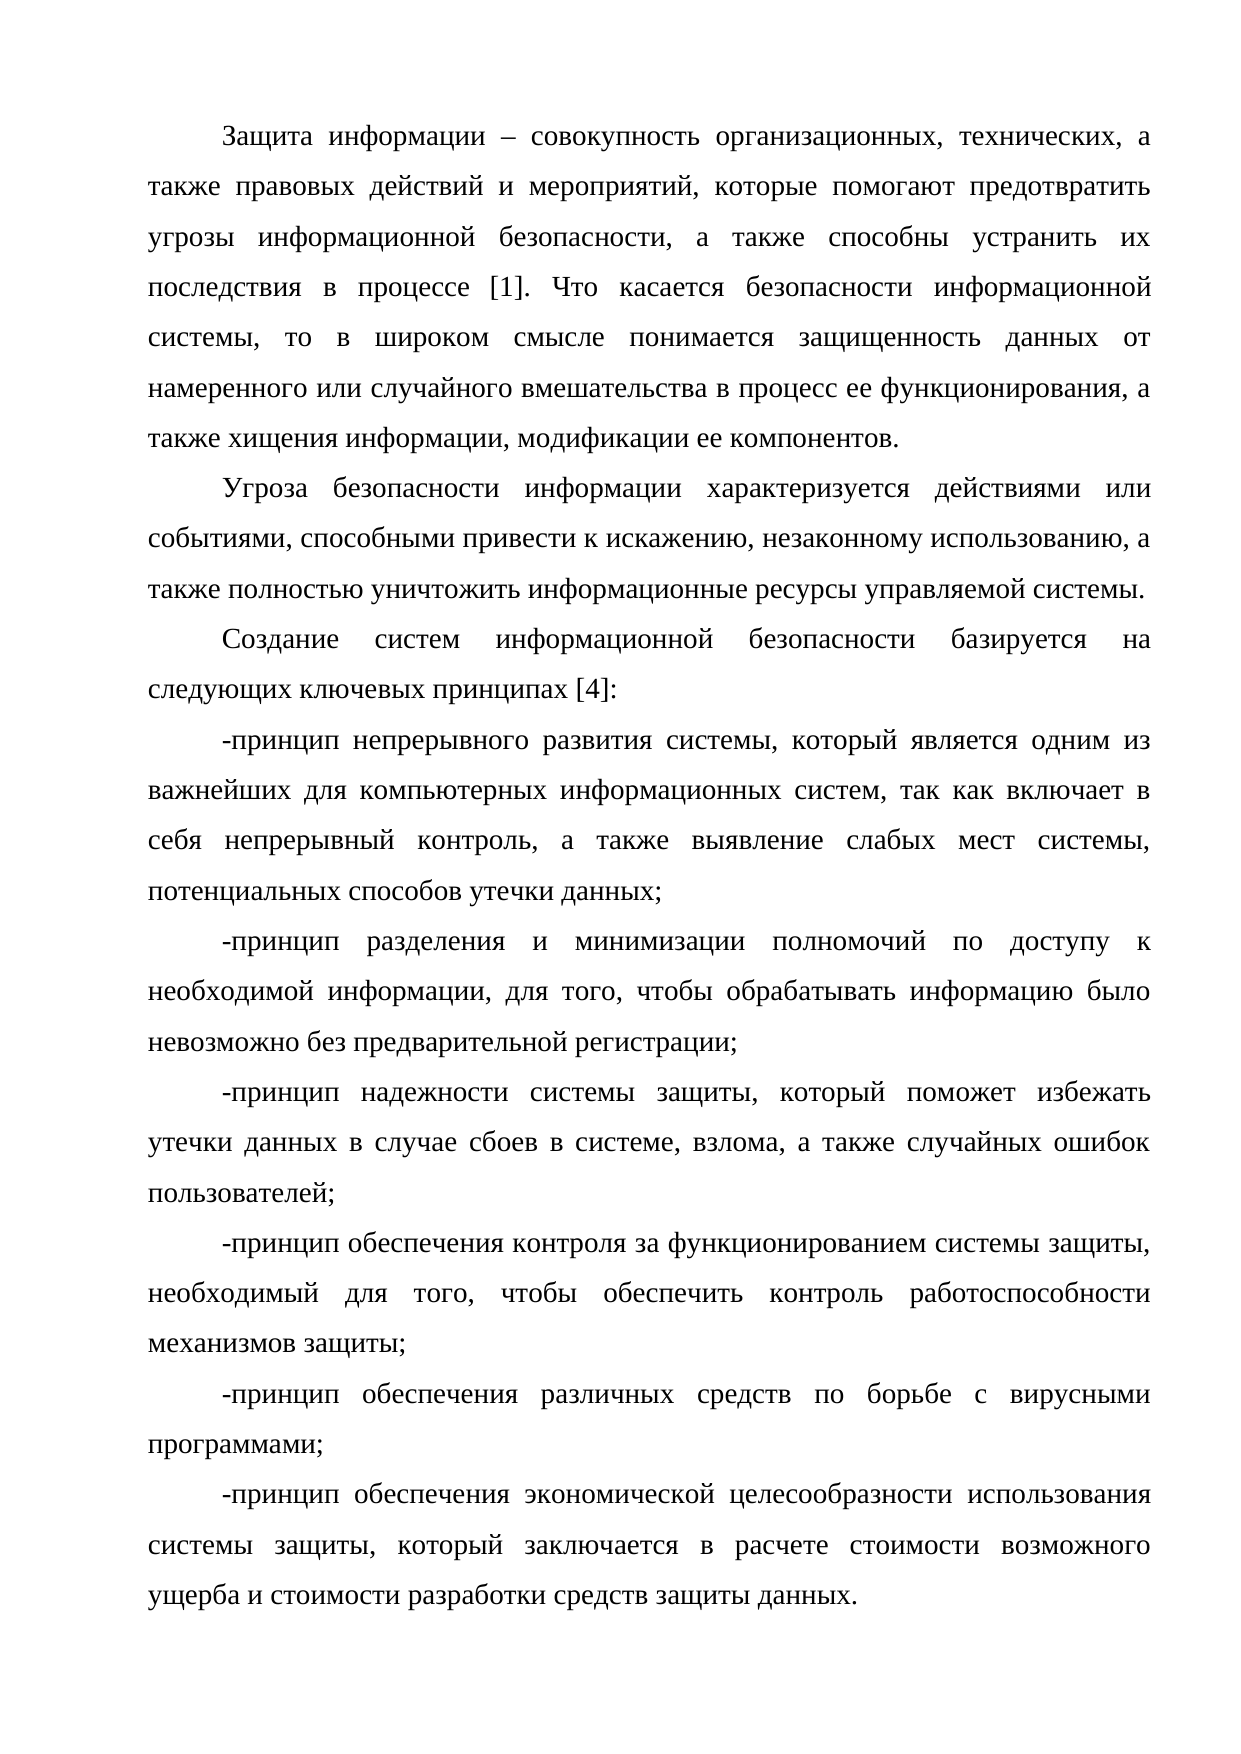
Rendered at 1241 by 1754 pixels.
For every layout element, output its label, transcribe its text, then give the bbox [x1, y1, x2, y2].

text Угроза безопасности информации характеризуется действиями или событиями, способными привести к искажению, незаконному использованию, а также полностью уничтожить информационные ресурсы управляемой системы. [148, 470, 1152, 604]
text -принцип обеспечения экономической целесообразности использования системы защиты, который заключается в расчете стоимости возможного ущерба и стоимости разработки средств защиты данных. [148, 1477, 1152, 1611]
text -принцип обеспечения различных средств по борьбе с вирусными программами; [148, 1376, 1152, 1460]
text Защита информации – совокупность организационных, технических, а также правовых действий и мероприятий, которые помогают предотвратить угрозы информационной безопасности, а также способны устранить их последствия в процессе [1]. Что касается безопасности информационной системы, то в широком смысле понимается защищенность данных от намеренного или случайного вмешательства в процесс ее функционирования, а также хищения информации, модификации ее компонентов. [148, 118, 1152, 453]
text -принцип обеспечения контроля за функционированием системы защиты, необходимый для того, чтобы обеспечить контроль работоспособности механизмов защиты; [148, 1225, 1152, 1359]
text -принцип надежности системы защиты, который поможет избежать утечки данных в случае сбоев в системе, взлома, а также случайных ошибок пользователей; [148, 1074, 1152, 1208]
text -принцип разделения и минимизации полномочий по доступу к необходимой информации, для того, чтобы обрабатывать информацию было невозможно без предварительной регистрации; [148, 923, 1152, 1057]
text -принцип непрерывного развития системы, который является одним из важнейших для компьютерных информационных систем, так как включает в себя непрерывный контроль, а также выявление слабых мест системы, потенциальных способов утечки данных; [148, 722, 1152, 906]
text Создание систем информационной безопасности базируется на следующих ключевых принципах [4]: [148, 621, 1152, 705]
